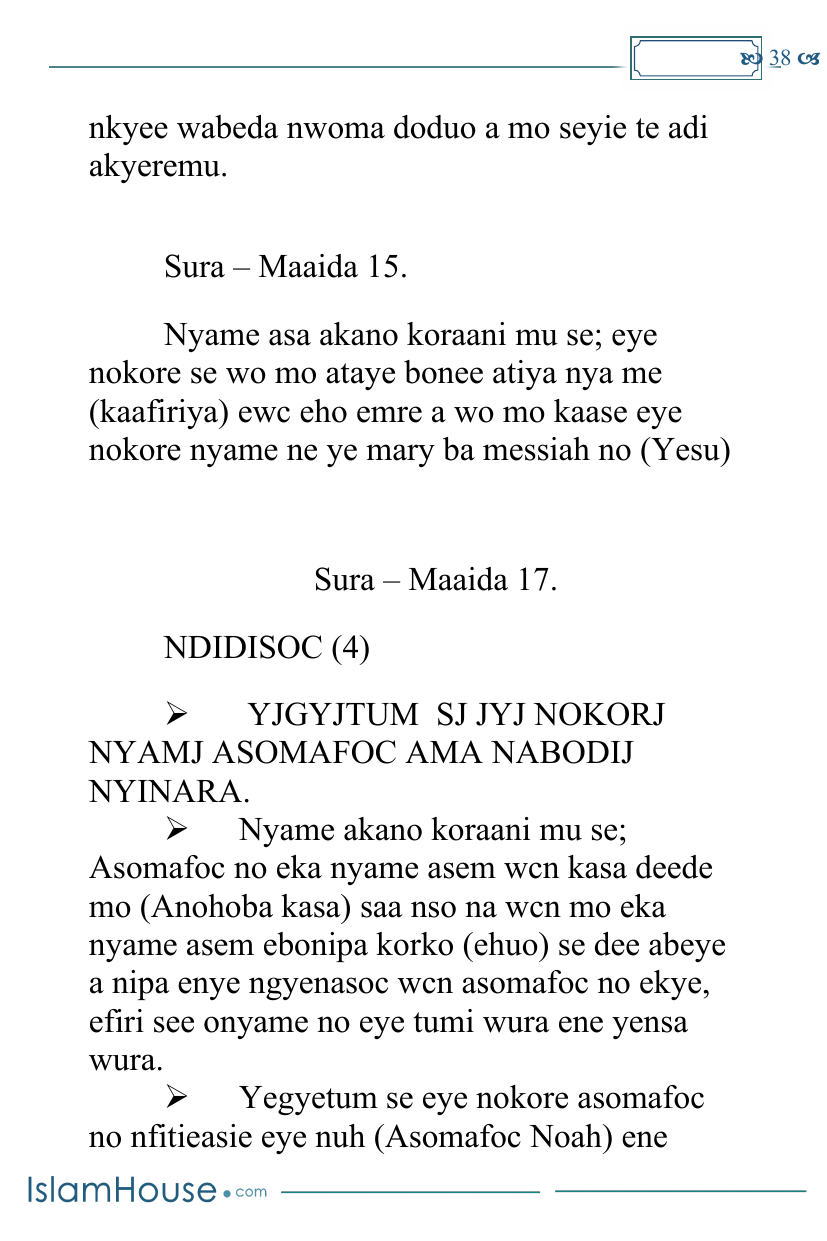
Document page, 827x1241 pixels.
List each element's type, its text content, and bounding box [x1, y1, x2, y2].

text NDIDISOC (4) [89, 627, 738, 665]
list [89, 1078, 738, 1154]
text Nyame asa akano koraani mu se; eye nokore se wo mo ataye bonee atiya nya me (kaafiriya) ewc eho emre a wo mo kaase eye nokore nyame ne ye mary ba messiah no (Yesu) [89, 314, 738, 468]
text Sura – Maaida 17. [89, 559, 738, 598]
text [89, 107, 738, 184]
picture [548, 1170, 807, 1208]
list Nyame akano koraani mu se; Asomafoc no eka nyame asem wcn kasa deede mo (Anohoba kasa) saa nso na wcn mo eka nyame asem ebonipa korko (ehuo) se dee abeye a nipa enye ngyenasoc wcn asomafoc no ekye, efiri see onyame no eye tumi wura ene yensa wura. [89, 809, 738, 1078]
text Sura – Maaida 15. [89, 213, 738, 285]
list YJGYJTUM SJ JYJ NOKORJ NYAMJ ASOMAFOC AMA NABODIJ NYINARA. [89, 694, 738, 809]
picture [20, 1171, 541, 1209]
